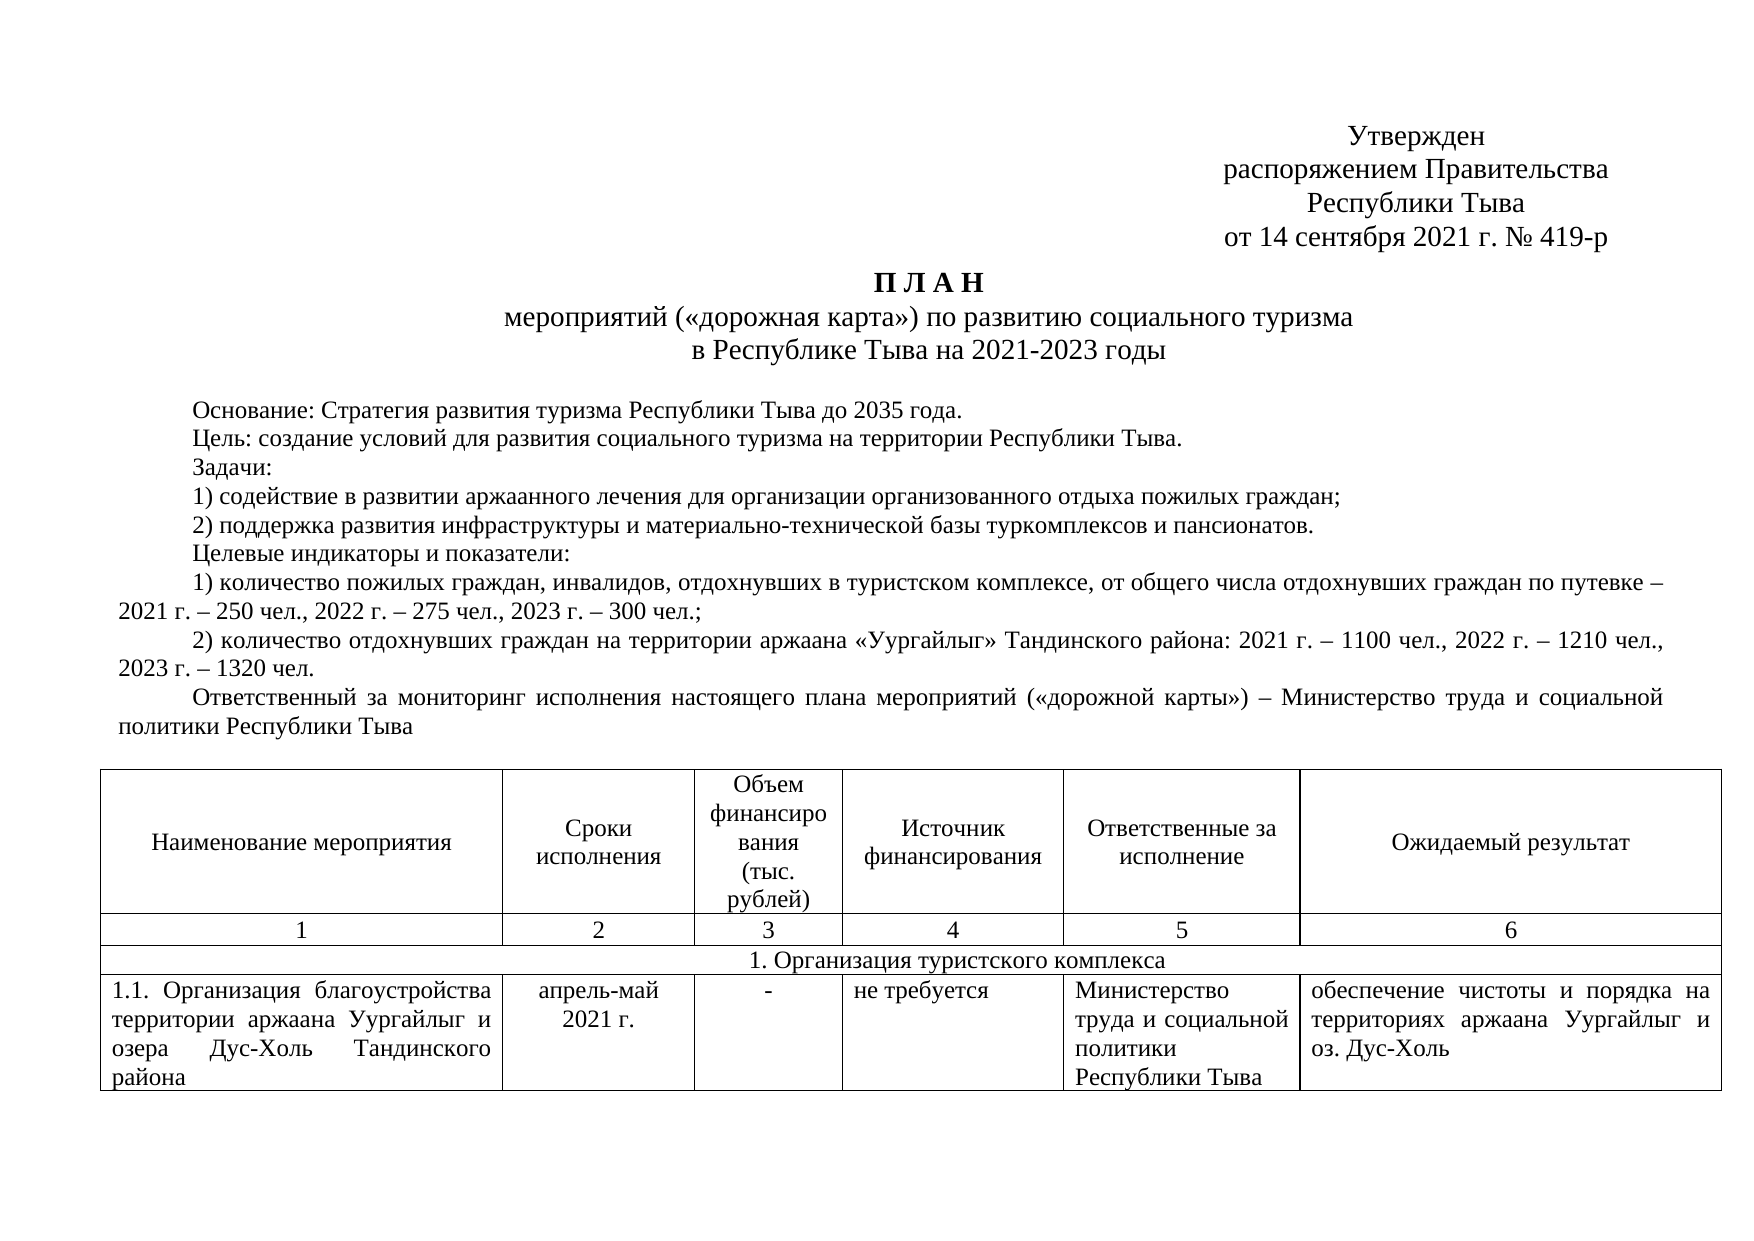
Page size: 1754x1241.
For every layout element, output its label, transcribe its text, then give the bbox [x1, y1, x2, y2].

text 2) количество отдохнувших граждан на территории аржаана «Уургайлыг» Тандинского района: 2021 г. – 1100 чел., 2022 г. – 1210 чел., 2023 г. – 1320 чел. [118, 625, 1665, 682]
text мероприятий («дорожная карта») по развитию социального туризма [118, 299, 1665, 332]
table_header Наименование мероприятия [101, 770, 502, 913]
text Цель: создание условий для развития социального туризма на территории Республики Тыва. [118, 423, 1665, 452]
text Задачи: [118, 452, 1665, 481]
table_cell 1. Организация туристского комплекса [101, 946, 1721, 974]
text в Республике Тыва на 2021-2023 годы [118, 332, 1665, 366]
table_cell 5 [1064, 914, 1299, 944]
table_cell не требуется [843, 975, 1063, 1090]
table_header Источник финансирования [843, 770, 1063, 913]
text Ответственный за мониторинг исполнения настоящего плана мероприятий («дорожной карты») – Министерство труда и социальной политики Республики Тыва [118, 682, 1665, 740]
table_cell - [695, 975, 842, 1090]
text 1) содействие в развитии аржаанного лечения для организации организованного отдыха пожилых граждан; [118, 481, 1665, 510]
table_cell 6 [1301, 914, 1721, 944]
table_header Утвержден распоряжением Правительства Республики Тыва от 14 сентября 2021 г. № 419-р [1196, 118, 1636, 265]
text 2) поддержка развития инфраструктуры и материально-технической базы туркомплексов и пансионатов. [118, 510, 1665, 538]
text 1) количество пожилых граждан, инвалидов, отдохнувших в туристском комплексе, от общего числа отдохнувших граждан по путевке – 2021 г. – 250 чел., 2022 г. – 275 чел., 2023 г. – 300 чел.; [118, 567, 1665, 625]
table_cell 4 [843, 914, 1063, 944]
text Основание: Стратегия развития туризма Республики Тыва до 2035 года. [118, 395, 1665, 423]
table_header Ожидаемый результат [1301, 770, 1721, 913]
table_cell 1.1. Организация благоустройства территории аржаана Уургайлыг и озера Дус-Холь Тандинского района [101, 975, 502, 1090]
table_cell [1064, 975, 1299, 1090]
table_cell 1 [101, 914, 502, 944]
text Целевые индикаторы и показатели: [118, 538, 1665, 567]
table_cell 2 [503, 914, 694, 944]
table_cell 3 [695, 914, 842, 944]
table_cell апрель-май 2021 г. [503, 975, 694, 1090]
table_header Ответственные за исполнение [1064, 770, 1299, 913]
text П Л А Н [118, 265, 1665, 299]
table_header Сроки исполнения [503, 770, 694, 913]
table_header Объем финансирования (тыс. рублей) [695, 770, 842, 913]
table_cell обеспечение чистоты и порядка на территориях аржаана Уургайлыг и оз. Дус-Холь [1301, 975, 1721, 1090]
